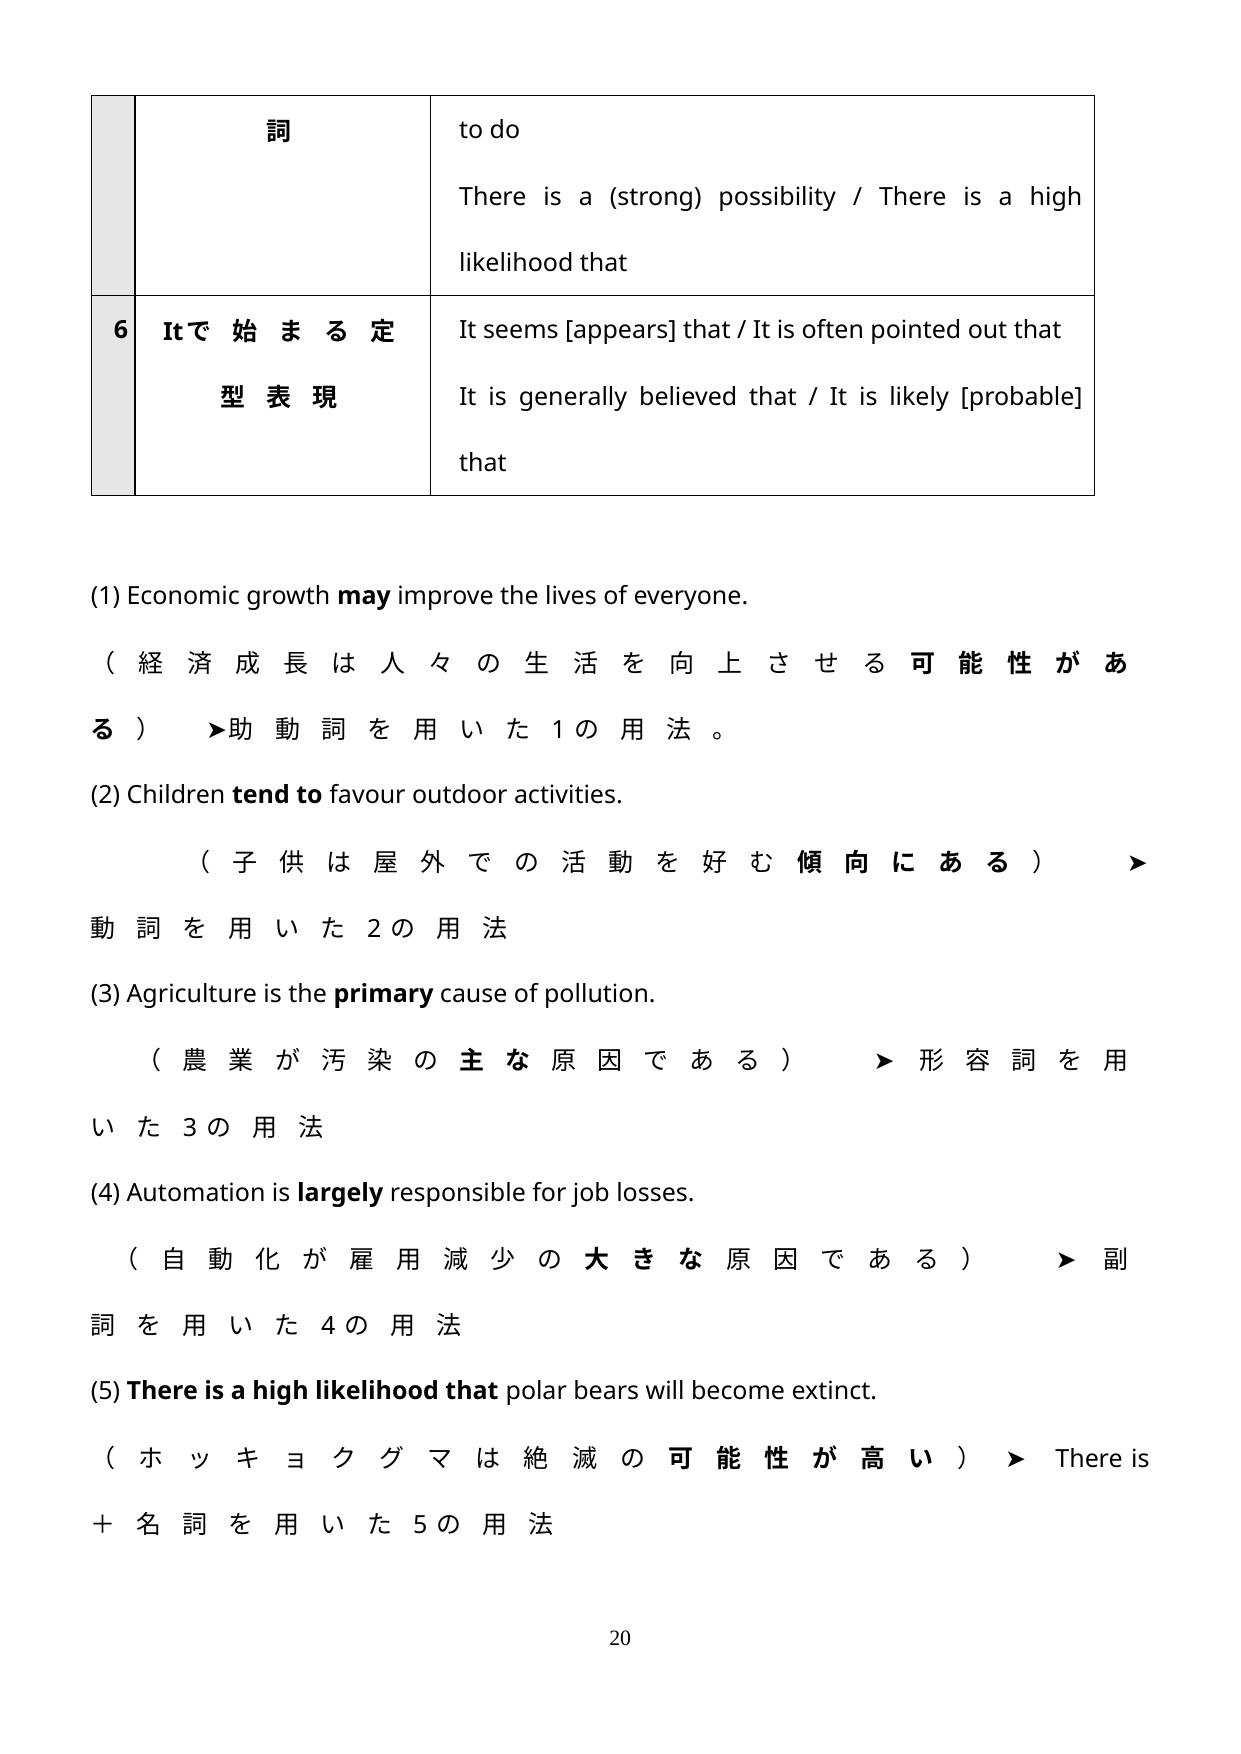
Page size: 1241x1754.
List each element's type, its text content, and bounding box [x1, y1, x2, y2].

text （農業が汚染の主な原因である） ➤ 形容詞を用いた3の用法 [91, 1026, 1149, 1158]
text （経済成長は人々の生活を向上させる可能性がある） ➤助動詞を用いた1の用法。 [91, 628, 1149, 761]
text （子供は屋外での活動を好む傾向にある） ➤ 動詞を用いた2の用法 [91, 827, 1149, 959]
table_cell 5 [92, 96, 134, 295]
text (5) There is a high likelihood that polar bears will become extinct. [91, 1357, 1149, 1423]
text （自動化が雇用減少の大きな原因である） ➤ 副詞を用いた4の用法 [91, 1224, 1149, 1357]
text (2) Children tend to favour outdoor activities. [91, 761, 1149, 827]
text （ホッキョクグマは絶滅の可能性が高い）➤ There is ＋名詞を用いた5の用法 [91, 1423, 1149, 1556]
table_cell 6 [92, 296, 134, 495]
text (4) Automation is largely responsible for job losses. [91, 1158, 1149, 1224]
table_cell It seems [appears] that / It is often pointed out that It is generally believed that / It is likely [probable] that [431, 296, 1094, 495]
text (3) Agriculture is the primary cause of pollution. [91, 959, 1149, 1026]
text (1) Economic growth may improve the lives of everyone. [91, 562, 1149, 628]
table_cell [431, 96, 1094, 295]
table_cell Itで始まる定型表現 [136, 296, 430, 495]
table_cell There is ＋ 名詞 [136, 96, 430, 295]
